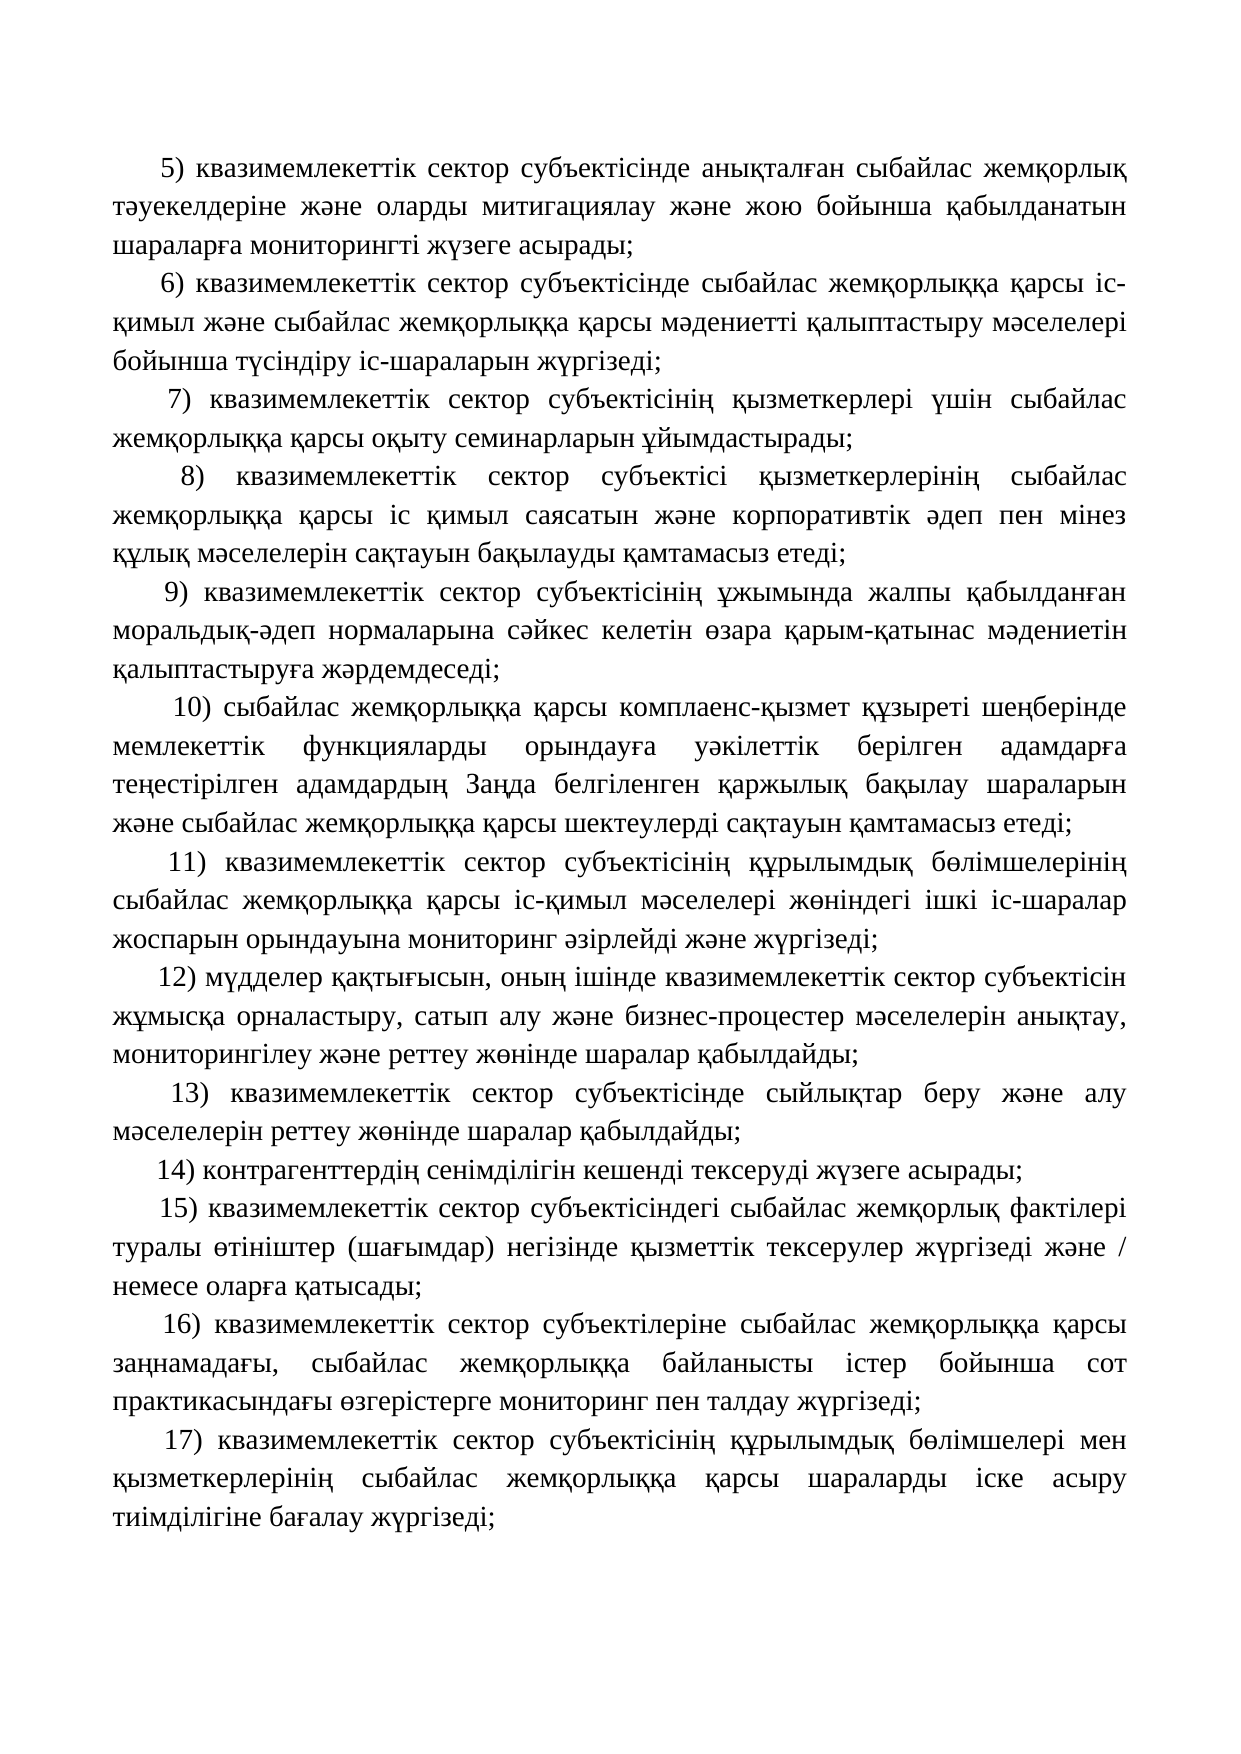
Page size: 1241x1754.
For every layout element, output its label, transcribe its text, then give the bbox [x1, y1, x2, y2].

text 12) мүдделер қақтығысын, оның ішінде квазимемлекеттік сектор субъектісін жұмысқа орналастыру, сатып алу және бизнес-процестер мәселелерін анықтау, мониторингілеу және реттеу жөнінде шаралар қабылдайды; [112, 959, 1128, 1070]
text 11) квазимемлекеттік сектор субъектісінің құрылымдық бөлімшелерінің сыбайлас жемқорлыққа қарсы іс-қимыл мәселелері жөніндегі ішкі іс-шаралар жоспарын орындауына мониторинг әзірлейді және жүргізеді; [112, 844, 1128, 954]
text 7) квазимемлекеттік сектор субъектісінің қызметкерлері үшін сыбайлас жемқорлыққа қарсы оқыту семинарларын ұйымдастырады; [112, 381, 1128, 453]
text 13) квазимемлекеттік сектор субъектісінде сыйлықтар беру және алу мәселелерін реттеу жөнінде шаралар қабылдайды; [112, 1075, 1128, 1147]
text 5) квазимемлекеттік сектор субъектісінде анықталған сыбайлас жемқорлық тәуекелдеріне және оларды митигациялау және жою бойынша қабылданатын шараларға мониторингті жүзеге асырады; [112, 150, 1128, 261]
text 8) квазимемлекеттік сектор субъектісі қызметкерлерінің сыбайлас жемқорлыққа қарсы іс қимыл саясатын және корпоративтік әдеп пен мінез құлық мәселелерін сақтауын бақылауды қамтамасыз етеді; [112, 458, 1128, 569]
text 15) квазимемлекеттік сектор субъектісіндегі сыбайлас жемқорлық фактілері туралы өтініштер (шағымдар) негізінде қызметтік тексерулер жүргізеді және / немесе оларға қатысады; [112, 1191, 1128, 1301]
text 9) квазимемлекеттік сектор субъектісінің ұжымында жалпы қабылданған моральдық-әдеп нормаларына сәйкес келетін өзара қарым-қатынас мәдениетін қалыптастыруға жәрдемдеседі; [112, 574, 1128, 684]
text 17) квазимемлекеттік сектор субъектісінің құрылымдық бөлімшелері мен қызметкерлерінің сыбайлас жемқорлыққа қарсы шараларды іске асыру тиімділігіне бағалау жүргізеді; [112, 1422, 1128, 1532]
text 6) квазимемлекеттік сектор субъектісінде сыбайлас жемқорлыққа қарсы іс-қимыл және сыбайлас жемқорлыққа қарсы мәдениетті қалыптастыру мәселелері бойынша түсіндіру іс-шараларын жүргізеді; [112, 266, 1128, 376]
text 16) квазимемлекеттік сектор субъектілеріне сыбайлас жемқорлыққа қарсы заңнамадағы, сыбайлас жемқорлыққа байланысты істер бойынша сот практикасындағы өзгерістерге мониторинг пен талдау жүргізеді; [112, 1306, 1128, 1417]
text 10) сыбайлас жемқорлыққа қарсы комплаенс-қызмет құзыреті шеңберінде мемлекеттік функцияларды орындауға уәкілеттік берілген адамдарға теңестірілген адамдардың Заңда белгіленген қаржылық бақылау шараларын және сыбайлас жемқорлыққа қарсы шектеулерді сақтауын қамтамасыз етеді; [112, 689, 1128, 839]
text 14) контрагенттердің сенімділігін кешенді тексеруді жүзеге асырады; [112, 1152, 1128, 1186]
